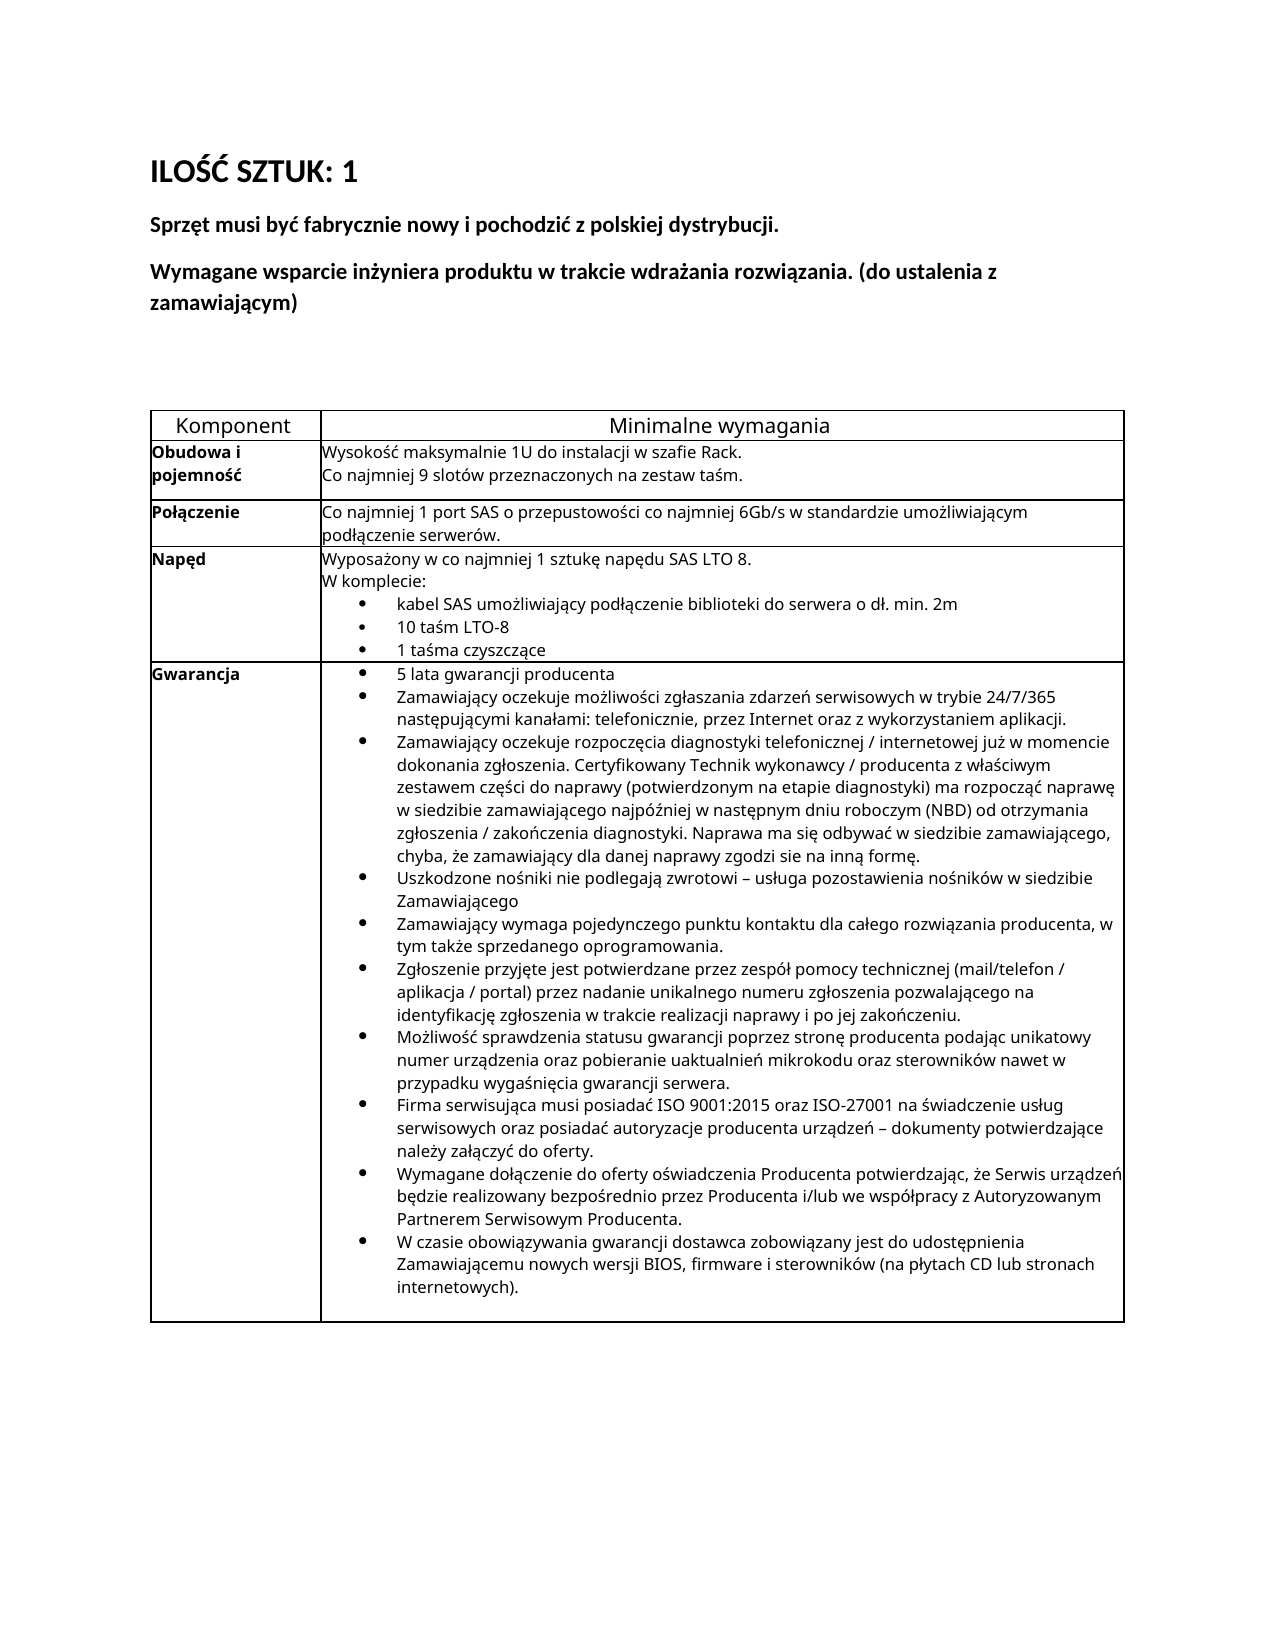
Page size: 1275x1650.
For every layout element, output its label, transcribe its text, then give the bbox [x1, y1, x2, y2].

table_cell Co najmniej 1 port SAS o przepustowości co najmniej 6Gb/s w standardzie umożliwiającym podłączenie serwerów. [322, 501, 1123, 546]
table_cell Połączenie [152, 501, 320, 546]
table_cell Obudowa i pojemność [152, 441, 320, 499]
text Sprzęt musi być fabrycznie nowy i pochodzić z polskiej dystrybucji. [150, 211, 1125, 239]
text ILOŚĆ SZTUK: 1 [150, 150, 1125, 191]
table_cell Wysokość maksymalnie 1U do instalacji w szafie Rack. Co najmniej 9 slotów przeznaczonych na zestaw taśm. [322, 441, 1123, 499]
table_cell 5 lata gwarancji producenta Zamawiający oczekuje możliwości zgłaszania zdarzeń serwisowych w trybie 24/7/365 następującymi kanałami: telefonicznie, przez Internet oraz z wykorzystaniem aplikacji. Zamawiający oczekuje rozpoczęcia diagnostyki telefonicznej / internetowej już w momencie dokonania zgłoszenia. Certyfikowany Technik wykonawcy / producenta z właściwym zestawem części do naprawy (potwierdzonym na etapie diagnostyki) ma rozpocząć naprawę w siedzibie zamawiającego najpóźniej w następnym dniu roboczym (NBD) od otrzymania zgłoszenia / zakończenia diagnostyki. Naprawa ma się odbywać w siedzibie zamawiającego, chyba, że zamawiający dla danej naprawy zgodzi sie na inną formę. Uszkodzone nośniki nie podlegają zwrotowi – usługa pozostawienia nośników w siedzibie Zamawiającego Zamawiający wymaga pojedynczego punktu kontaktu dla całego rozwiązania producenta, w tym także sprzedanego oprogramowania. Zgłoszenie przyjęte jest potwierdzane przez zespół pomocy technicznej (mail/telefon / aplikacja / portal) przez nadanie unikalnego numeru zgłoszenia pozwalającego na identyfikację zgłoszenia w trakcie realizacji naprawy i po jej zakończeniu. Możliwość sprawdzenia statusu gwarancji poprzez stronę producenta podając unikatowy numer urządzenia oraz pobieranie uaktualnień mikrokodu oraz sterowników nawet w przypadku wygaśnięcia gwarancji serwera. Firma serwisująca musi posiadać ISO 9001:2015 oraz ISO-27001 na świadczenie usług serwisowych oraz posiadać autoryzacje producenta urządzeń – dokumenty potwierdzające należy załączyć do oferty. Wymagane dołączenie do oferty oświadczenia Producenta potwierdzając, że Serwis urządzeń będzie realizowany bezpośrednio przez Producenta i/lub we współpracy z Autoryzowanym Partnerem Serwisowym Producenta. W czasie obowiązywania gwarancji dostawca zobowiązany jest do udostępnienia Zamawiającemu nowych wersji BIOS, firmware i sterowników (na płytach CD lub stronach internetowych). [322, 663, 1123, 1321]
table_header Minimalne wymagania [322, 411, 1123, 439]
table_header Komponent [152, 411, 320, 439]
table_cell Gwarancja [152, 663, 320, 1321]
text Wymagane wsparcie inżyniera produktu w trakcie wdrażania rozwiązania. (do ustalenia z zamawiającym) [150, 257, 1125, 316]
table_cell Wyposażony w co najmniej 1 sztukę napędu SAS LTO 8. W komplecie: kabel SAS umożliwiający podłączenie biblioteki do serwera o dł. min. 2m 10 taśm LTO-8 1 taśma czyszczące [322, 547, 1123, 661]
table_cell Napęd [152, 547, 320, 661]
